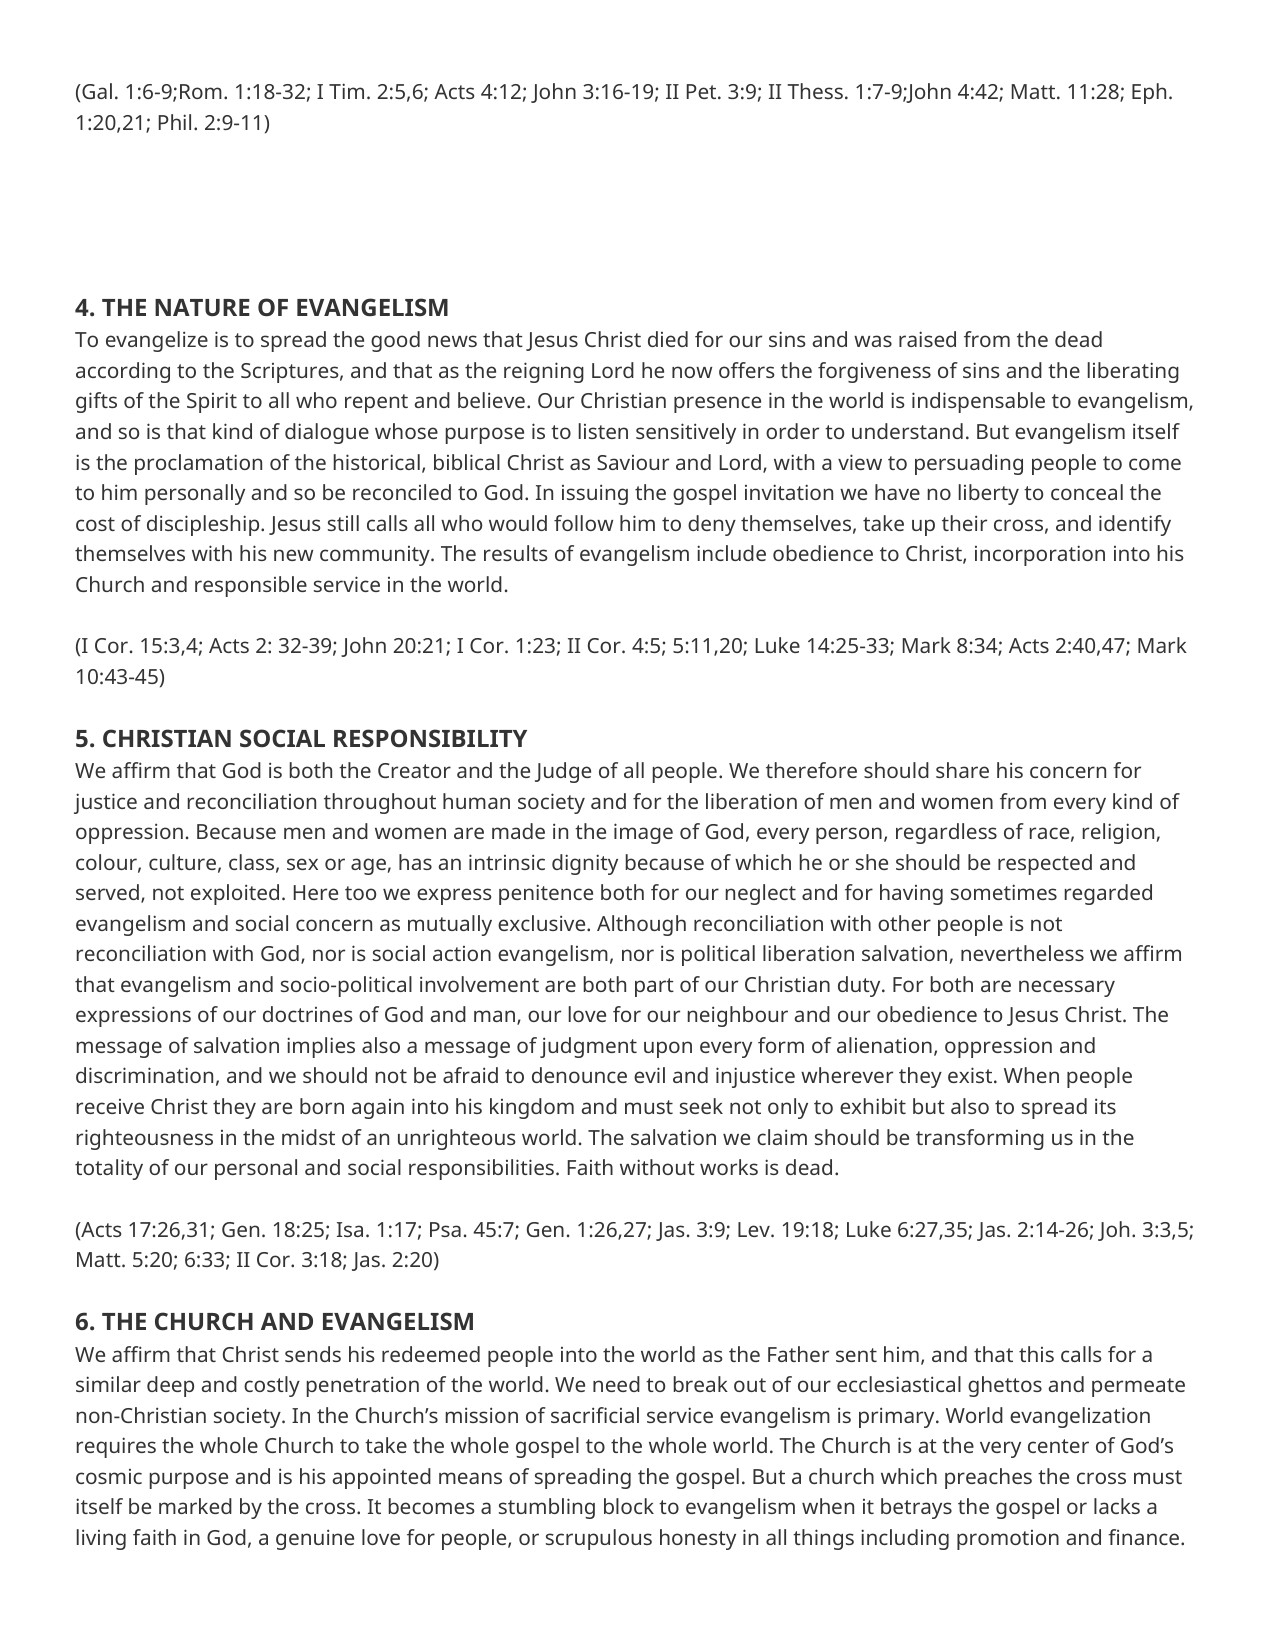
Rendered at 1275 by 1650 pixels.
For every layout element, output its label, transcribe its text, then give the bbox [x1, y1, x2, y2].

text (Acts 17:26,31; Gen. 18:25; Isa. 1:17; Psa. 45:7; Gen. 1:26,27; Jas. 3:9; Lev. 19:18; Luke 6:27,35; Jas. 2:14-26; Joh. 3:3,5; Matt. 5:20; 6:33; II Cor. 3:18; Jas. 2:20) [75, 1213, 1200, 1274]
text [75, 1338, 1200, 1551]
text We affirm that God is both the Creator and the Judge of all people. We therefore should share his concern for justice and reconciliation throughout human society and for the liberation of men and women from every kind of oppression. Because men and women are made in the image of God, every person, regardless of race, religion, colour, culture, class, sex or age, has an intrinsic dignity because of which he or she should be respected and served, not exploited. Here too we express penitence both for our neglect and for having sometimes regarded evangelism and social concern as mutually exclusive. Although reconciliation with other people is not reconciliation with God, nor is social action evangelism, nor is political liberation salvation, nevertheless we affirm that evangelism and socio-political involvement are both part of our Christian duty. For both are necessary expressions of our doctrines of God and man, our love for our neighbour and our obedience to Jesus Christ. The message of salvation implies also a message of judgment upon every form of alienation, oppression and discrimination, and we should not be afraid to denounce evil and injustice wherever they exist. When people receive Christ they are born again into his kingdom and must seek not only to exhibit but also to spread its righteousness in the midst of an unrighteous world. The salvation we claim should be transforming us in the totality of our personal and social responsibilities. Faith without works is dead. [75, 754, 1200, 1182]
text To evangelize is to spread the good news that Jesus Christ died for our sins and was raised from the dead according to the Scriptures, and that as the reigning Lord he now offers the forgiveness of sins and the liberating gifts of the Spirit to all who repent and believe. Our Christian presence in the world is indispensable to evangelism, and so is that kind of dialogue whose purpose is to listen sensitively in order to understand. But evangelism itself is the proclamation of the historical, biblical Christ as Saviour and Lord, with a view to persuading people to come to him personally and so be reconciled to God. In issuing the gospel invitation we have no liberty to conceal the cost of discipleship. Jesus still calls all who would follow him to deny themselves, take up their cross, and identify themselves with his new community. The results of evangelism include obedience to Christ, incorporation into his Church and responsible service in the world. [75, 323, 1200, 598]
text (Gal. 1:6-9;Rom. 1:18-32; I Tim. 2:5,6; Acts 4:12; John 3:16-19; II Pet. 3:9; II Thess. 1:7-9;John 4:42; Matt. 11:28; Eph. 1:20,21; Phil. 2:9-11) [75, 75, 1200, 136]
text 4. THE NATURE OF EVANGELISM [75, 291, 1200, 323]
text 6. THE CHURCH AND EVANGELISM [75, 1305, 1200, 1338]
text (I Cor. 15:3,4; Acts 2: 32-39; John 20:21; I Cor. 1:23; II Cor. 4:5; 5:11,20; Luke 14:25-33; Mark 8:34; Acts 2:40,47; Mark 10:43-45) [75, 629, 1200, 690]
text 5. CHRISTIAN SOCIAL RESPONSIBILITY [75, 722, 1200, 754]
